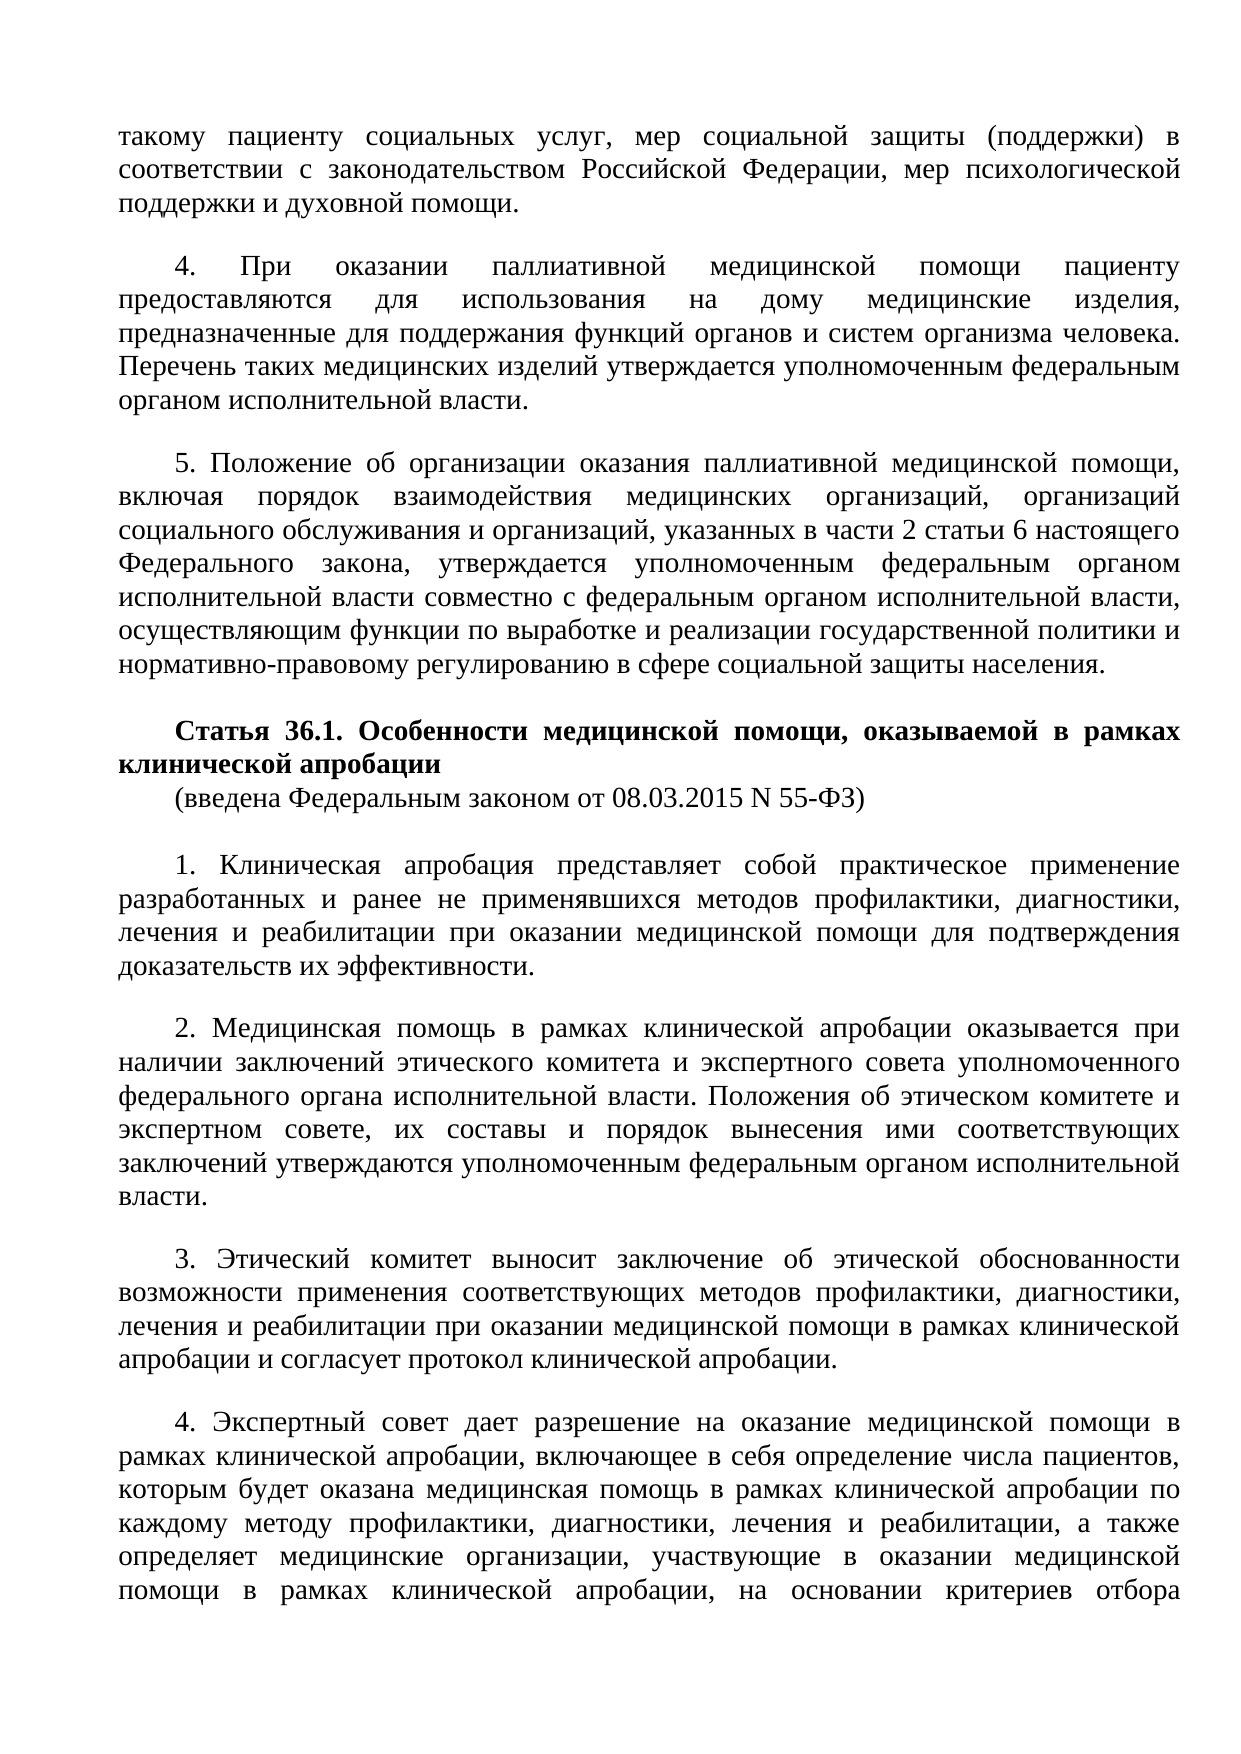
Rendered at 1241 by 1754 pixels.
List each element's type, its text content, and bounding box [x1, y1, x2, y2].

text 5. Положение об организации оказания паллиативной медицинской помощи, включая порядок взаимодействия медицинских организаций, организаций социального обслуживания и организаций, указанных в части 2 статьи 6 настоящего Федерального закона, утверждается уполномоченным федеральным органом исполнительной власти совместно с федеральным органом исполнительной власти, осуществляющим функции по выработке и реализации государственной политики и нормативно-правовому регулированию в сфере социальной защиты населения. [118, 445, 1181, 679]
text 3. Этический комитет выносит заключение об этической обоснованности возможности применения соответствующих методов профилактики, диагностики, лечения и реабилитации при оказании медицинской помощи в рамках клинической апробации и согласует протокол клинической апробации. [118, 1241, 1181, 1375]
text 1. Клиническая апробация представляет собой практическое применение разработанных и ранее не применявшихся методов профилактики, диагностики, лечения и реабилитации при оказании медицинской помощи для подтверждения доказательств их эффективности. [118, 847, 1181, 981]
text 4. При оказании паллиативной медицинской помощи пациенту предоставляются для использования на дому медицинские изделия, предназначенные для поддержания функций органов и систем организма человека. Перечень таких медицинских изделий утверждается уполномоченным федеральным органом исполнительной власти. [118, 248, 1181, 416]
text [118, 118, 1181, 219]
text (введена Федеральным законом от 08.03.2015 N 55-ФЗ) [118, 780, 1181, 814]
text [118, 1404, 1181, 1606]
text 2. Медицинская помощь в рамках клинической апробации оказывается при наличии заключений этического комитета и экспертного совета уполномоченного федерального органа исполнительной власти. Положения об этическом комитете и экспертном совете, их составы и порядок вынесения ими соответствующих заключений утверждаются уполномоченным федеральным органом исполнительной власти. [118, 1011, 1181, 1212]
title Статья 36.1. Особенности медицинской помощи, оказываемой в рамках клинической апробации [118, 713, 1181, 780]
